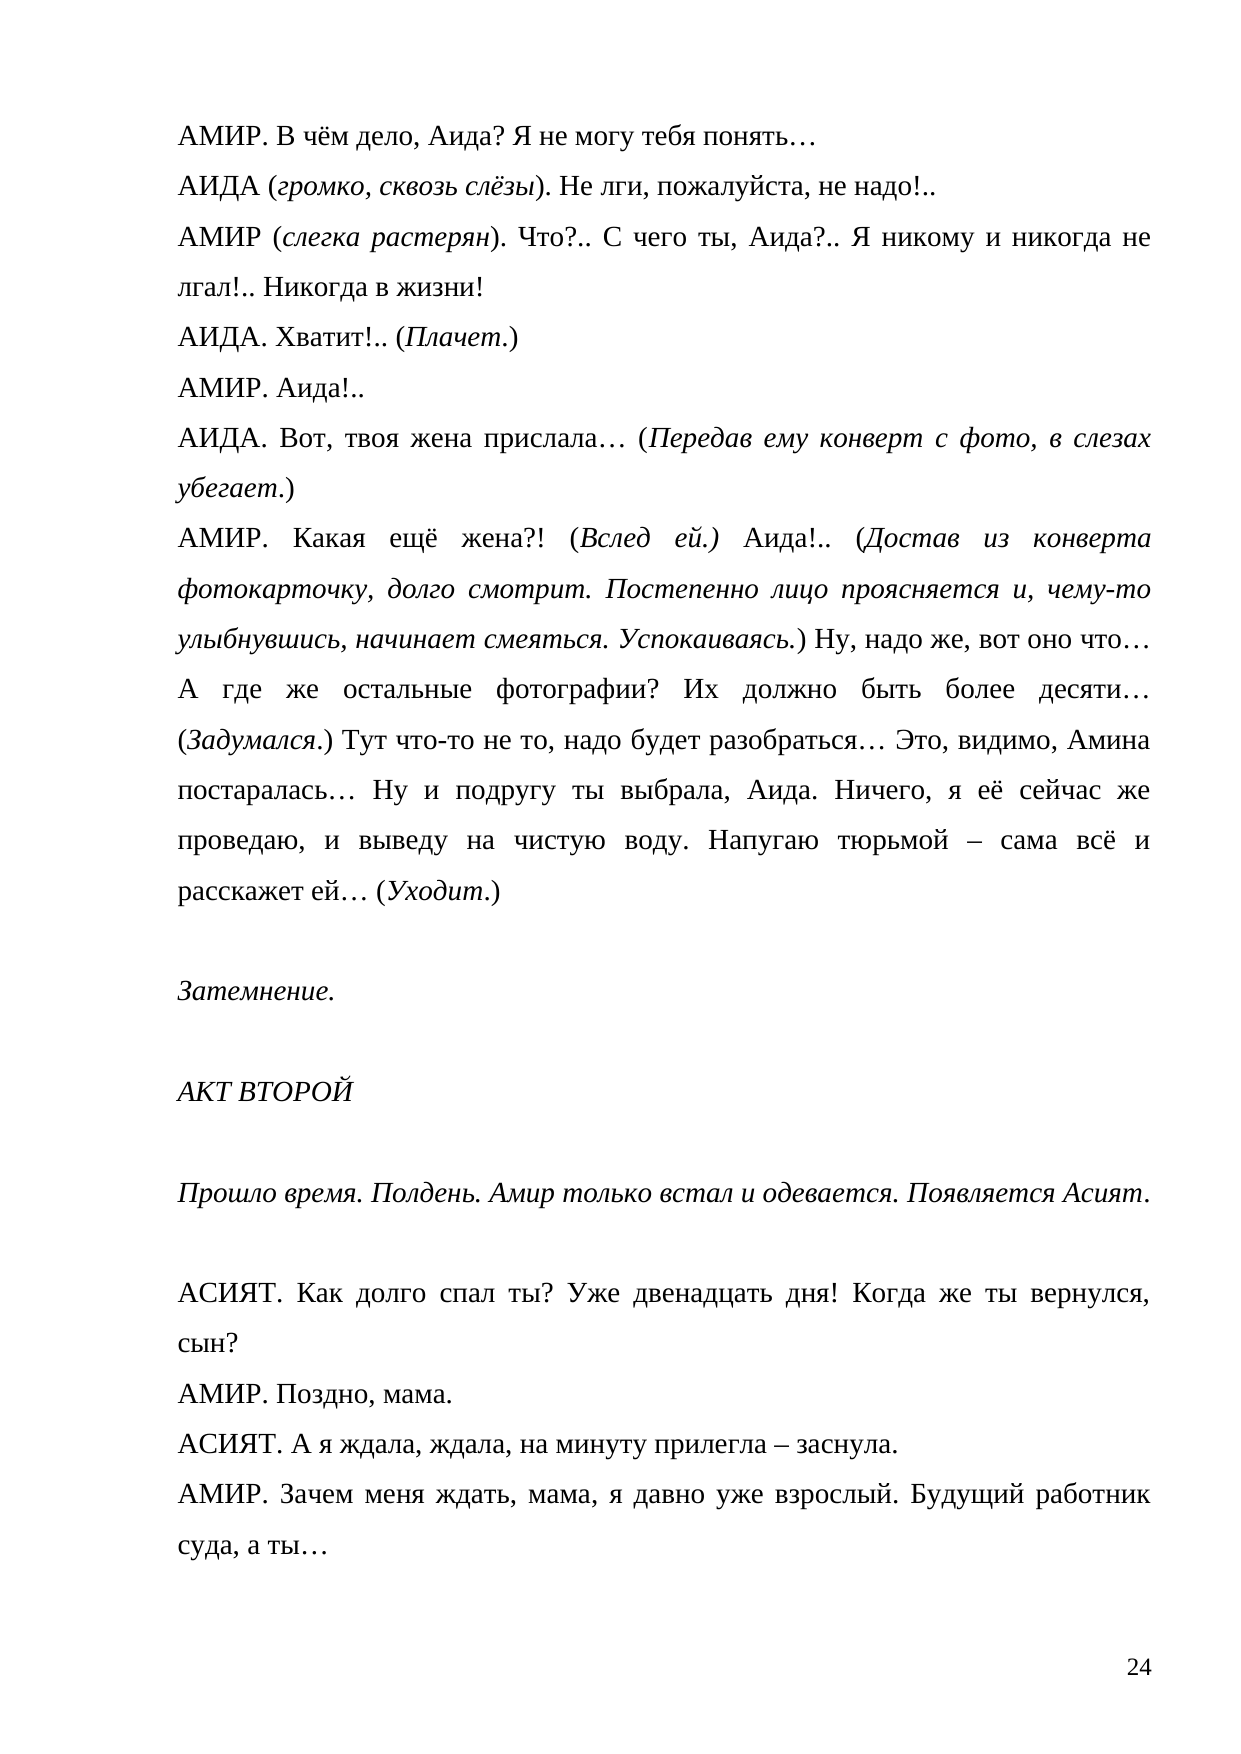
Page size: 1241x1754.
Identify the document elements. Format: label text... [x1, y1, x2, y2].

text АИДА. Вот, твоя жена прислала… (Передав ему конверт с фото, в слезах убегает.) [177, 420, 1152, 504]
text Затемнение. [177, 973, 1152, 1007]
text АМИР (слегка растерян). Что?.. С чего ты, Аида?.. Я никому и никогда не лгал!.. Никогда в жизни! [177, 219, 1152, 303]
text АИДА (громко, сквозь слёзы). Не лги, пожалуйста, не надо!.. [177, 168, 1152, 202]
text АИДА. Хватит!.. (Плачет.) [177, 319, 1152, 353]
text АКТ ВТОРОЙ [177, 1074, 1152, 1108]
text АМИР. Какая ещё жена?! (Вслед ей.) Аида!.. (Достав из конверта фотокарточку, долго смотрит. Постепенно лицо проясняется и, чему-то улыбнувшись, начинает смеяться. Успокаиваясь.) Ну, надо же, вот оно что… А где же остальные фотографии? Их должно быть более десяти… (Задумался.) Тут что-то не то, надо будет разобраться… Это, видимо, Амина постаралась… Ну и подругу ты выбрала, Аида. Ничего, я её сейчас же проведаю, и выведу на чистую воду. Напугаю тюрьмой – сама всё и расскажет ей… (Уходит.) [177, 521, 1152, 906]
text АМИР. В чём дело, Аида? Я не могу тебя понять… [177, 118, 1152, 152]
text Прошло время. Полдень. Амир только встал и одевается. Появляется Асият. [177, 1175, 1152, 1208]
text АСИЯТ. Как долго спал ты? Уже двенадцать дня! Когда же ты вернулся, сын? [177, 1275, 1152, 1359]
text АМИР. Поздно, мама. [177, 1376, 1152, 1409]
text АМИР. Аида!.. [177, 370, 1152, 403]
text АМИР. Зачем меня ждать, мама, я давно уже взрослый. Будущий работник суда, а ты… [177, 1477, 1152, 1560]
text АСИЯТ. А я ждала, ждала, на минуту прилегла – заснула. [177, 1426, 1152, 1460]
